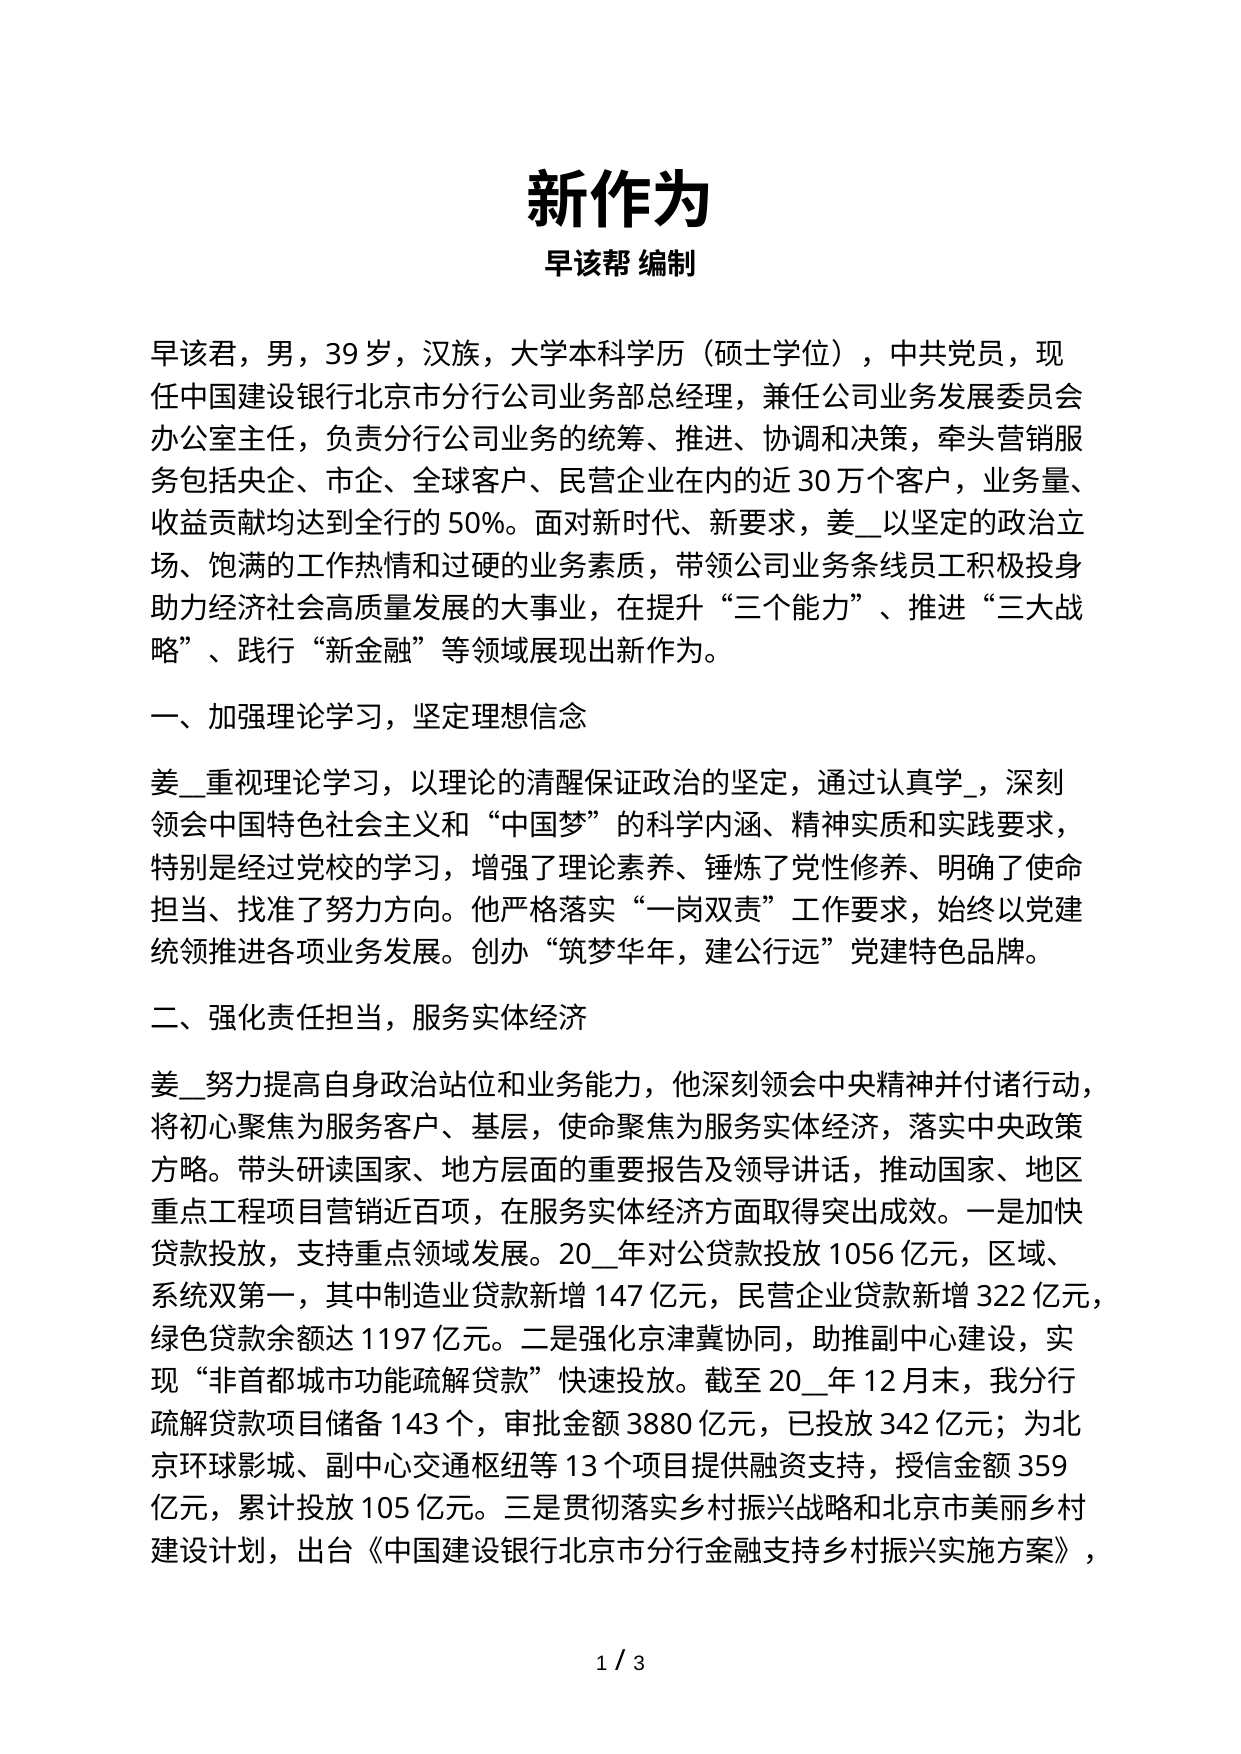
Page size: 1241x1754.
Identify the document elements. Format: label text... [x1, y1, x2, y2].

text 姜__重视理论学习，以理论的清醒保证政治的坚定，通过认真学_，深刻领会中国特色社会主义和“中国梦”的科学内涵、精神实质和实践要求，特别是经过党校的学习，增强了理论素养、锤炼了党性修养、明确了使命担当、找准了努力方向。他严格落实“一岗双责”工作要求，始终以党建统领推进各项业务发展。创办“筑梦华年，建公行远”党建特色品牌。 [150, 759, 1090, 971]
text 新作为 [150, 150, 1090, 241]
text 二、强化责任担当，服务实体经济 [150, 995, 1090, 1037]
text 早该帮 编制 [150, 241, 1090, 283]
text 早该君，男，39岁，汉族，大学本科学历（硕士学位），中共党员，现任中国建设银行北京市分行公司业务部总经理，兼任公司业务发展委员会办公室主任，负责分行公司业务的统筹、推进、协调和决策，牵头营销服务包括央企、市企、全球客户、民营企业在内的近30万个客户，业务量、收益贡献均达到全行的50%。面对新时代、新要求，姜__以坚定的政治立场、饱满的工作热情和过硬的业务素质，带领公司业务条线员工积极投身助力经济社会高质量发展的大事业，在提升“三个能力”、推进“三大战略”、践行“新金融”等领域展现出新作为。 [150, 331, 1090, 669]
text 一、加强理论学习，坚定理想信念 [150, 693, 1090, 736]
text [150, 1061, 1090, 1570]
